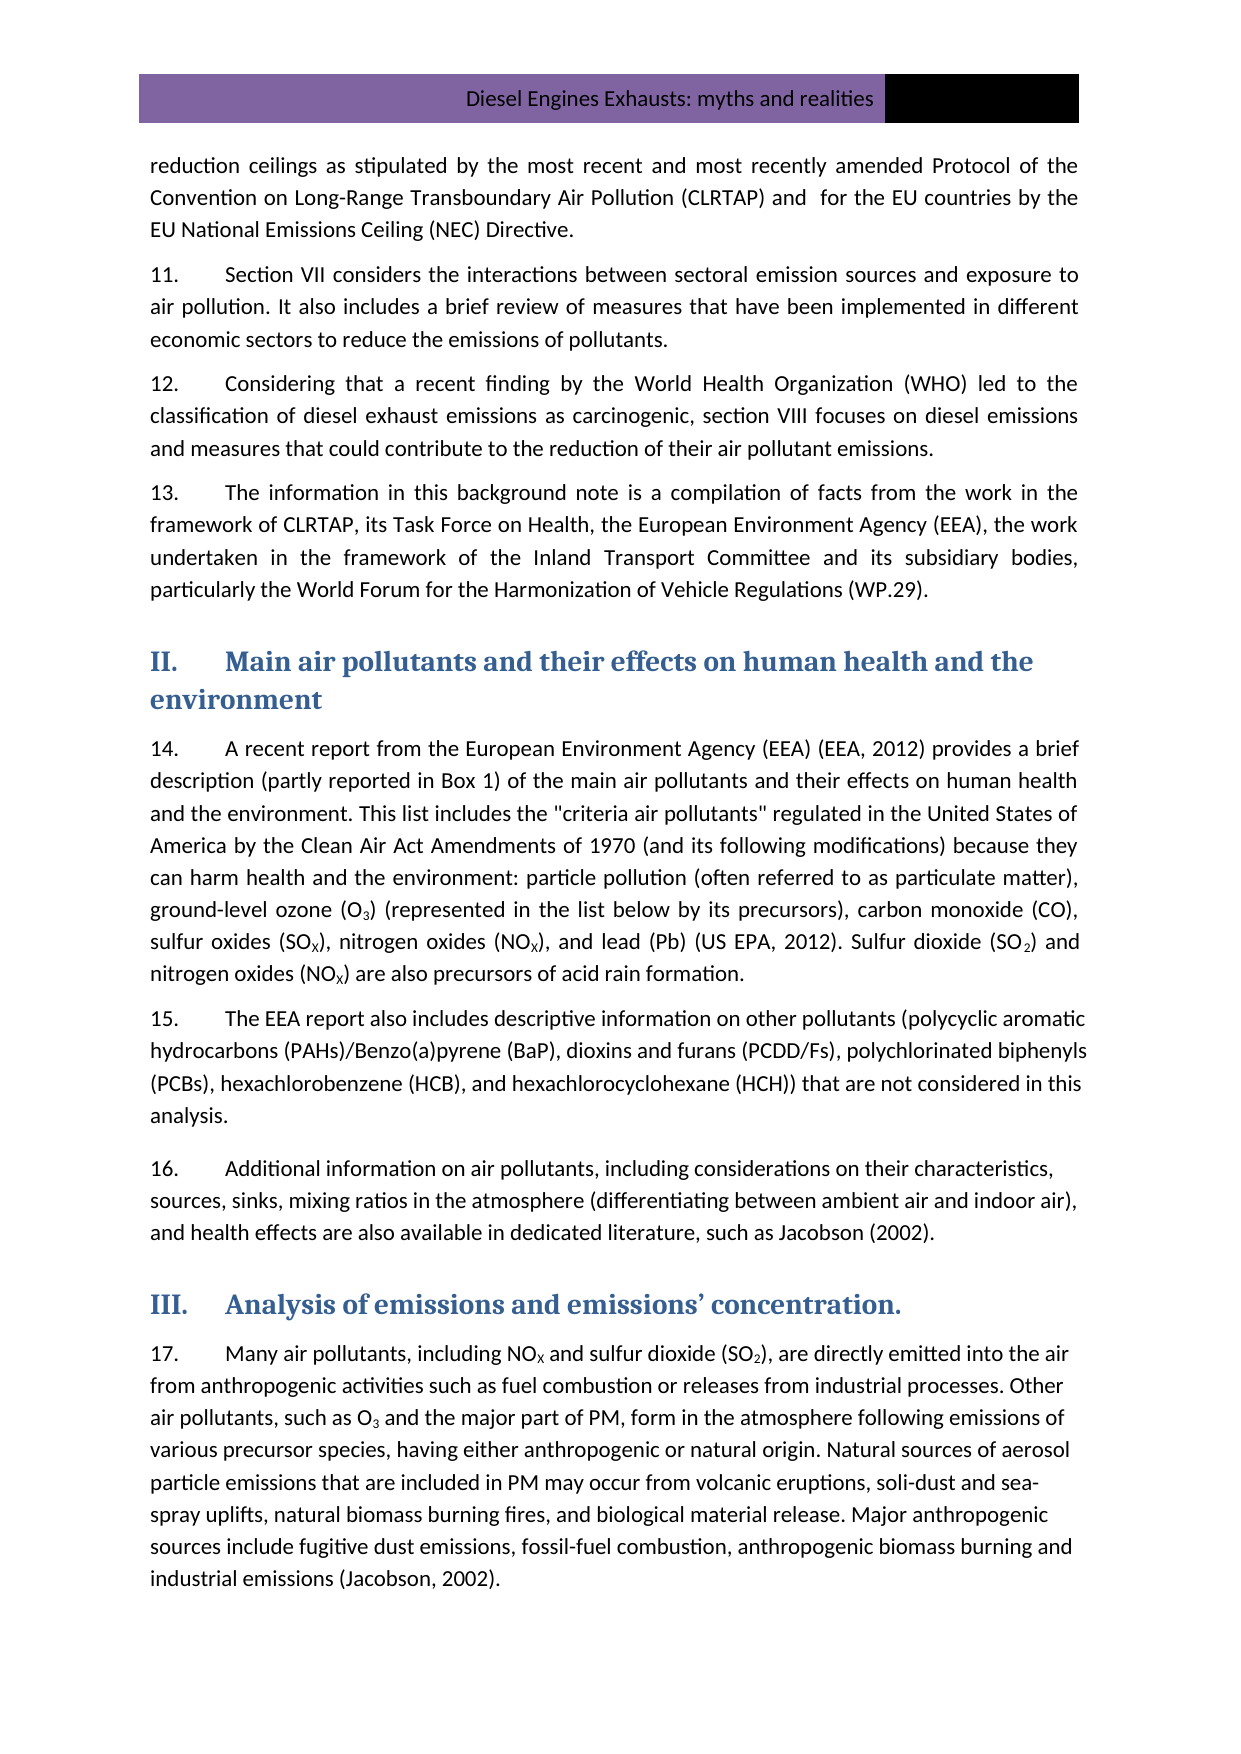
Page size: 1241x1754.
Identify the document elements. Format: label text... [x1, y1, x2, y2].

text 15. The EEA report also includes descriptive information on other pollutants (polycyclic aromatic hydrocarbons (PAHs)/Benzo(a)pyrene (BaP), dioxins and furans (PCDD/Fs), polychlorinated biphenyls (PCBs), hexachlorobenzene (HCB), and hexachlorocyclohexane (HCH)) that are not considered in this analysis. [150, 1004, 1090, 1129]
text 13. The information in this background note is a compilation of facts from the work in the framework of CLRTAP, its Task Force on Health, the European Environment Agency (EEA), the work undertaken in the framework of the Inland Transport Committee and its subsidiary bodies, particularly the World Forum for the Harmonization of Vehicle Regulations (WP.29). [150, 478, 1080, 603]
text 11. Section VII considers the interactions between sectoral emission sources and exposure to air pollution. It also includes a brief review of measures that have been implemented in different economic sectors to reduce the emissions of pollutants. [150, 260, 1080, 353]
text 16. Additional information on air pollutants, including considerations on their characteristics, sources, sinks, mixing ratios in the atmosphere (differentiating between ambient air and indoor air), and health effects are also available in dedicated literature, such as Jacobson (2002). [150, 1154, 1090, 1246]
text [150, 151, 1080, 244]
text 17. Many air pollutants, including NOX and sulfur dioxide (SO2), are directly emitted into the air from anthropogenic activities such as fuel combustion or releases from industrial processes. Other air pollutants, such as O3 and the major part of PM, form in the atmosphere following emissions of various precursor species, having either anthropogenic or natural origin. Natural sources of aerosol particle emissions that are included in PM may occur from volcanic eruptions, soli-dust and sea-spray uplifts, natural biomass burning fires, and biological material release. Major anthropogenic sources include fugitive dust emissions, fossil-fuel combustion, anthropogenic biomass burning and industrial emissions (Jacobson, 2002). [150, 1339, 1090, 1592]
text 14. A recent report from the European Environment Agency (EEA) (EEA, 2012) provides a brief description (partly reported in Box 1) of the main air pollutants and their effects on human health and the environment. This list includes the "criteria air pollutants" regulated in the United States of America by the Clean Air Act Amendments of 1970 (and its following modifications) because they can harm health and the environment: particle pollution (often referred to as particulate matter), ground-level ozone (O3) (represented in the list below by its precursors), carbon monoxide (CO), sulfur oxides (SOX), nitrogen oxides (NOX), and lead (Pb) (US EPA, 2012). Sulfur dioxide (SO2) and nitrogen oxides (NOX) are also precursors of acid rain formation. [150, 734, 1080, 988]
subtitle II. Main air pollutants and their effects on human health and the environment [150, 645, 1090, 717]
text 12. Considering that a recent finding by the World Health Organization (WHO) led to the classification of diesel exhaust emissions as carcinogenic, section VIII focuses on diesel emissions and measures that could contribute to the reduction of their air pollutant emissions. [150, 369, 1080, 462]
subtitle III. Analysis of emissions and emissions’ concentration. [150, 1288, 1090, 1321]
